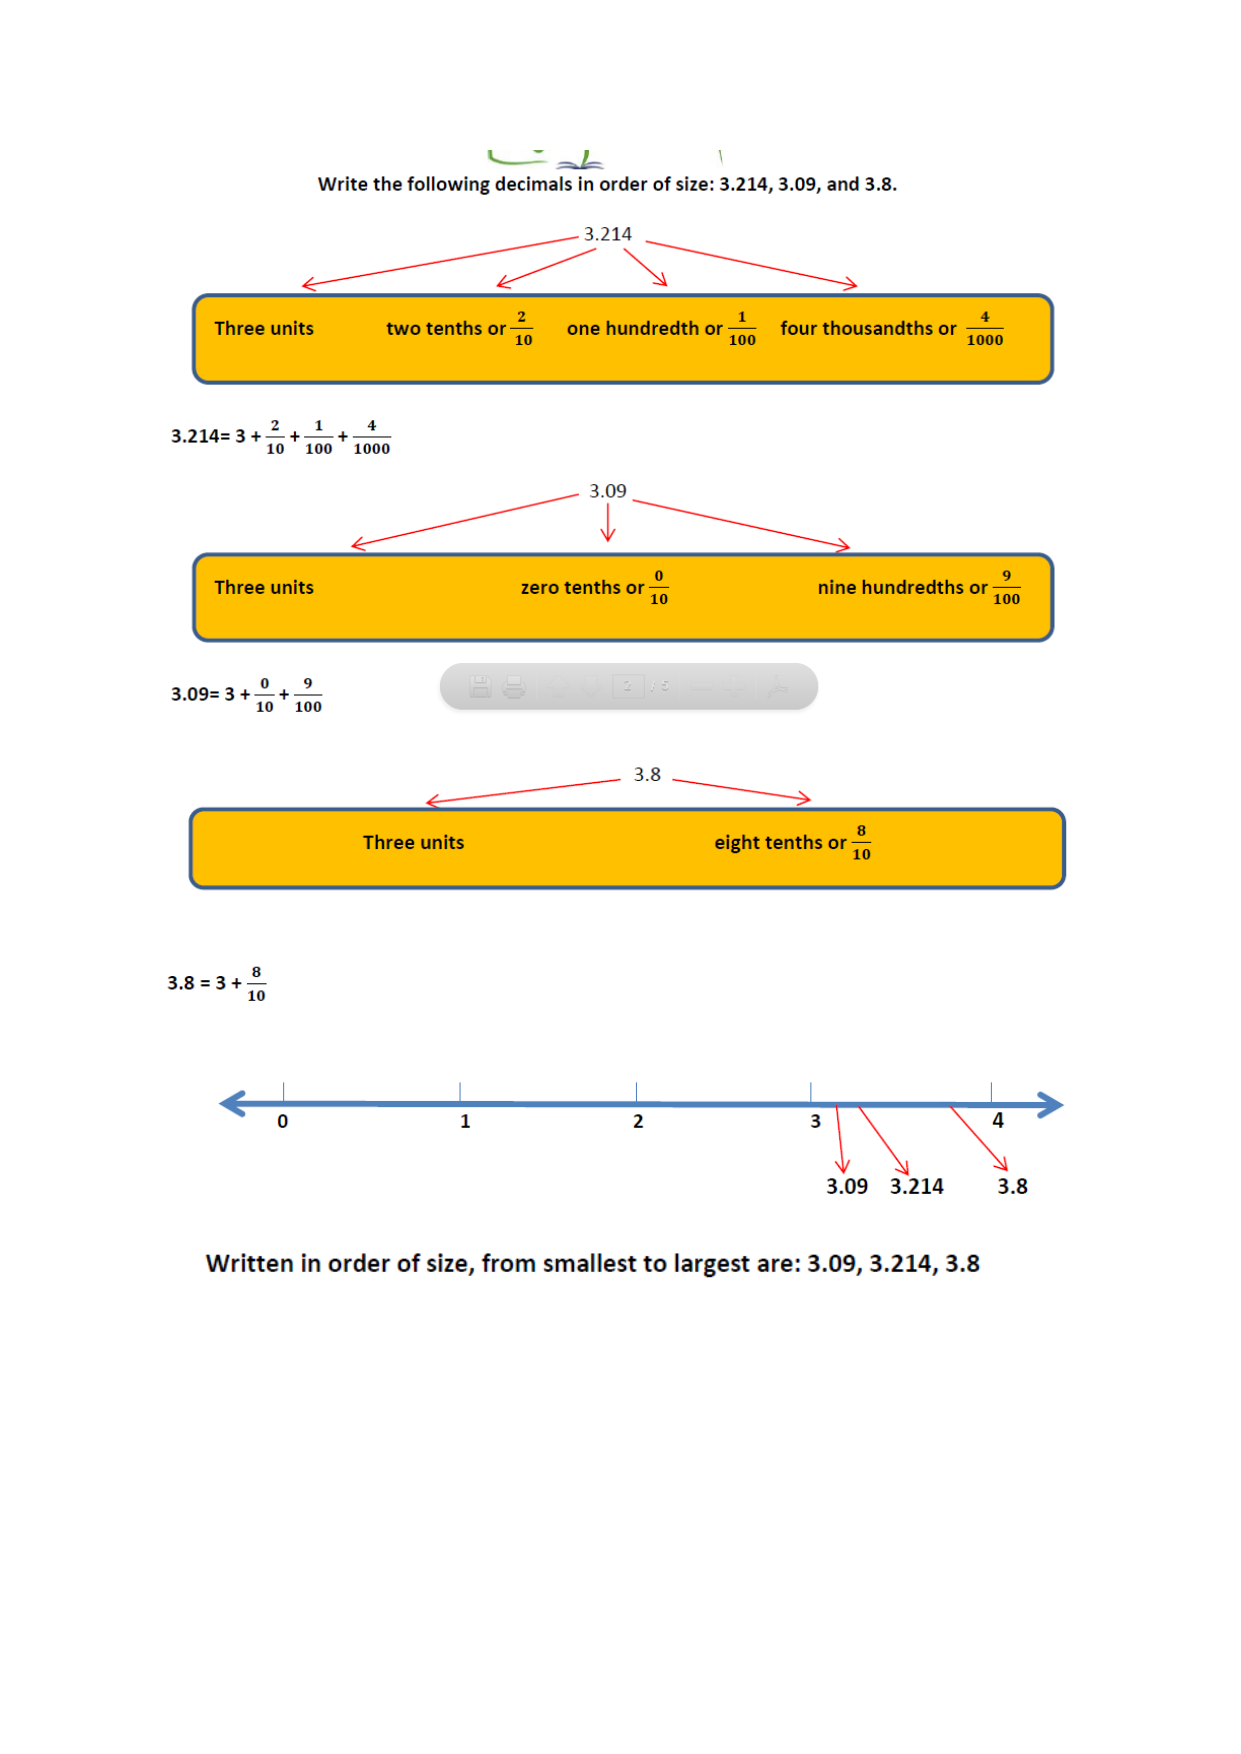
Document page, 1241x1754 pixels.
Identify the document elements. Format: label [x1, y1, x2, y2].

picture [150, 750, 1091, 1198]
picture [150, 1222, 1091, 1326]
picture [150, 150, 1091, 726]
